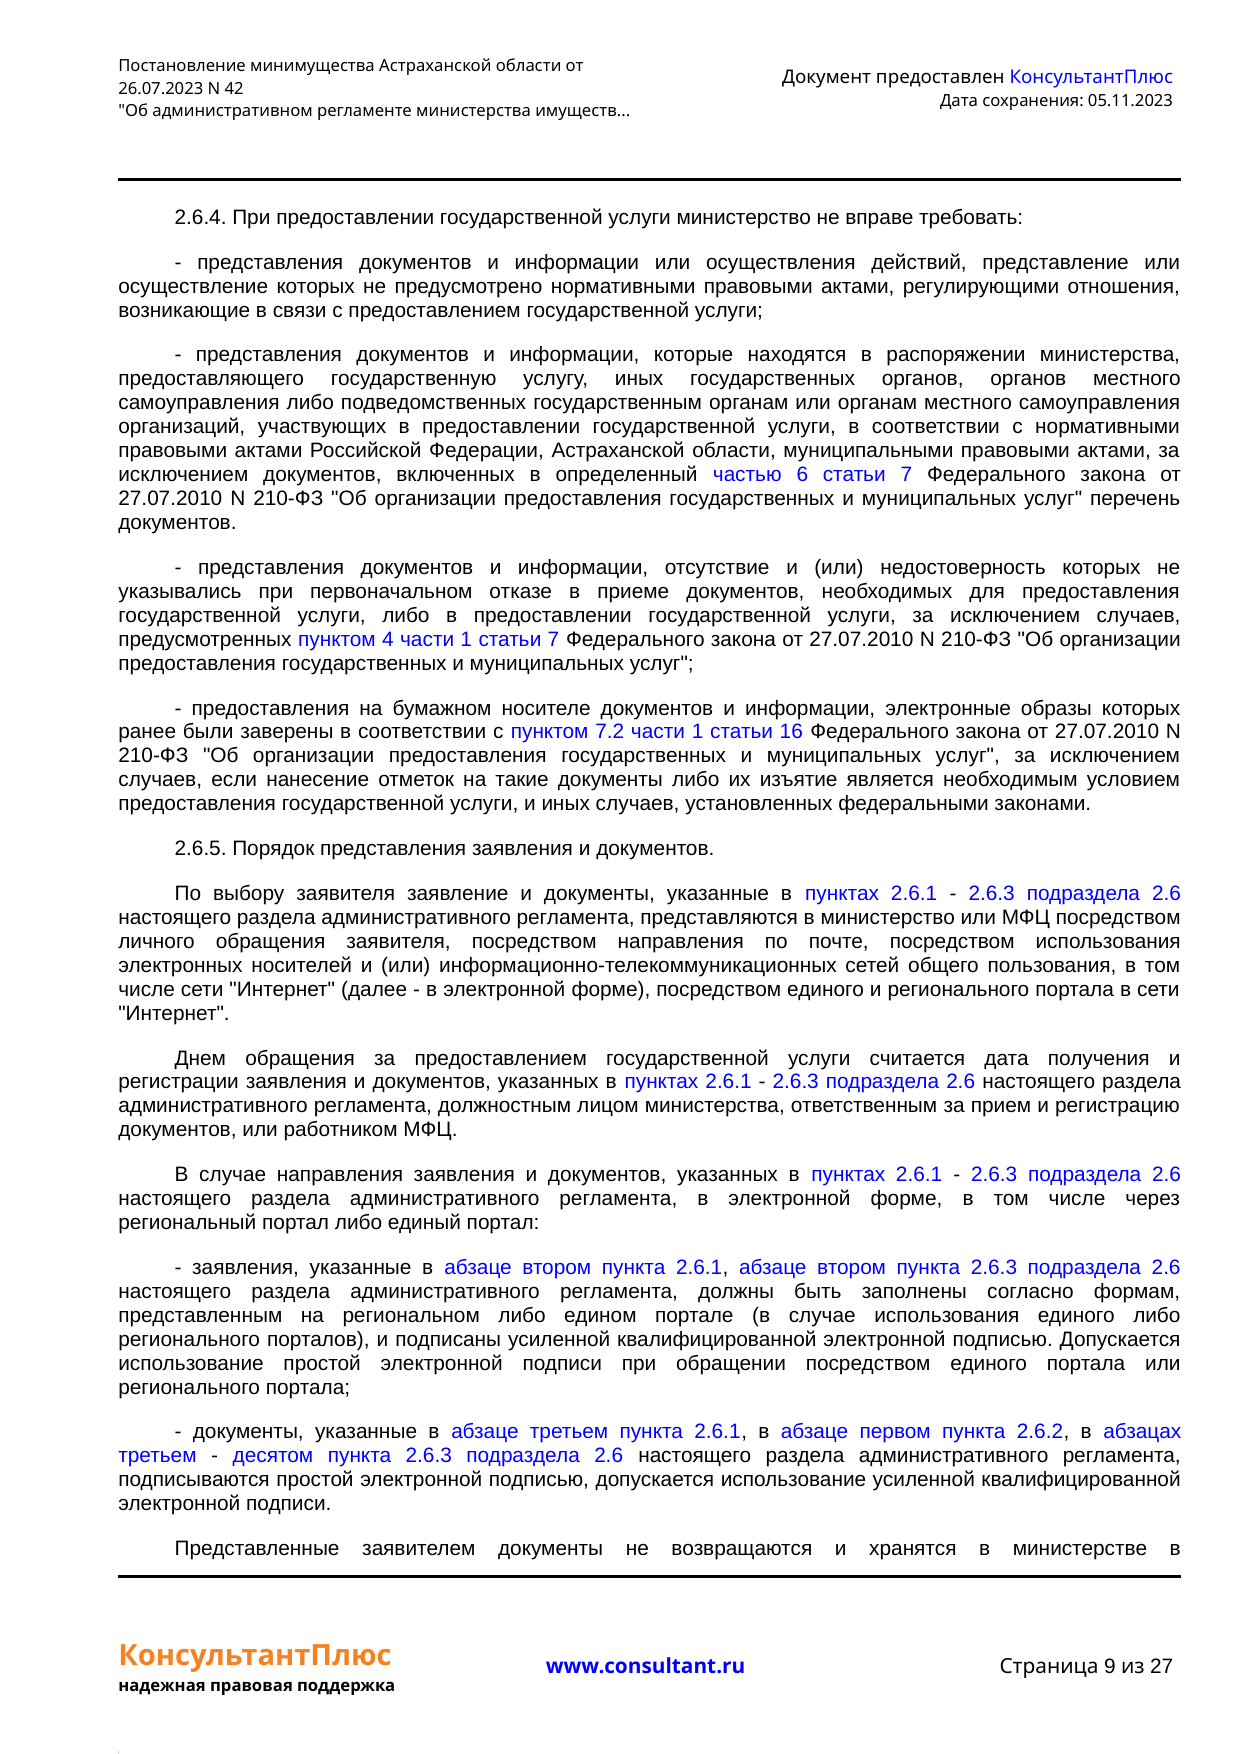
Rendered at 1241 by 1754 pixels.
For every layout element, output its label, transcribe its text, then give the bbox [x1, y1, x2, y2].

text - предоставления на бумажном носителе документов и информации, электронные образы которых ранее были заверены в соответствии с пунктом 7.2 части 1 статьи 16 Федерального закона от 27.07.2010 N 210-ФЗ "Об организации предоставления государственных и муниципальных услуг", за исключением случаев, если нанесение отметок на такие документы либо их изъятие является необходимым условием предоставления государственной услуги, и иных случаев, установленных федеральными законами. [118, 695, 1181, 815]
text В случае направления заявления и документов, указанных в пунктах 2.6.1 - 2.6.3 подраздела 2.6 настоящего раздела административного регламента, в электронной форме, в том числе через региональный портал либо единый портал: [118, 1162, 1181, 1234]
text - документы, указанные в абзаце третьем пункта 2.6.1, в абзаце первом пункта 2.6.2, в абзацах третьем - десятом пункта 2.6.3 подраздела 2.6 настоящего раздела административного регламента, подписываются простой электронной подписью, допускается использование усиленной квалифицированной электронной подписи. [118, 1419, 1181, 1515]
text - представления документов и информации, отсутствие и (или) недостоверность которых не указывались при первоначальном отказе в приеме документов, необходимых для предоставления государственной услуги, либо в предоставлении государственной услуги, за исключением случаев, предусмотренных пунктом 4 части 1 статьи 7 Федерального закона от 27.07.2010 N 210-ФЗ "Об организации предоставления государственных и муниципальных услуг"; [118, 555, 1181, 674]
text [118, 1536, 1181, 1560]
text - представления документов и информации, которые находятся в распоряжении министерства, предоставляющего государственную услугу, иных государственных органов, органов местного самоуправления либо подведомственных государственным органам или органам местного самоуправления организаций, участвующих в предоставлении государственной услуги, в соответствии с нормативными правовыми актами Российской Федерации, Астраханской области, муниципальными правовыми актами, за исключением документов, включенных в определенный частью 6 статьи 7 Федерального закона от 27.07.2010 N 210-ФЗ "Об организации предоставления государственных и муниципальных услуг" перечень документов. [118, 342, 1181, 534]
text 2.6.4. При предоставлении государственной услуги министерство не вправе требовать: [118, 205, 1181, 229]
text По выбору заявителя заявление и документы, указанные в пунктах 2.6.1 - 2.6.3 подраздела 2.6 настоящего раздела административного регламента, представляются в министерство или МФЦ посредством личного обращения заявителя, посредством направления по почте, посредством использования электронных носителей и (или) информационно-телекоммуникационных сетей общего пользования, в том числе сети "Интернет" (далее - в электронной форме), посредством единого и регионального портала в сети "Интернет". [118, 881, 1181, 1024]
text - представления документов и информации или осуществления действий, представление или осуществление которых не предусмотрено нормативными правовыми актами, регулирующими отношения, возникающие в связи с предоставлением государственной услуги; [118, 249, 1181, 321]
text 2.6.5. Порядок представления заявления и документов. [118, 836, 1181, 860]
text - заявления, указанные в абзаце втором пункта 2.6.1, абзаце втором пункта 2.6.3 подраздела 2.6 настоящего раздела административного регламента, должны быть заполнены согласно формам, представленным на региональном либо едином портале (в случае использования единого либо регионального порталов), и подписаны усиленной квалифицированной электронной подписью. Допускается использование простой электронной подписи при обращении посредством единого портала или регионального портала; [118, 1255, 1181, 1398]
text Днем обращения за предоставлением государственной услуги считается дата получения и регистрации заявления и документов, указанных в пунктах 2.6.1 - 2.6.3 подраздела 2.6 настоящего раздела административного регламента, должностным лицом министерства, ответственным за прием и регистрацию документов, или работником МФЦ. [118, 1045, 1181, 1141]
